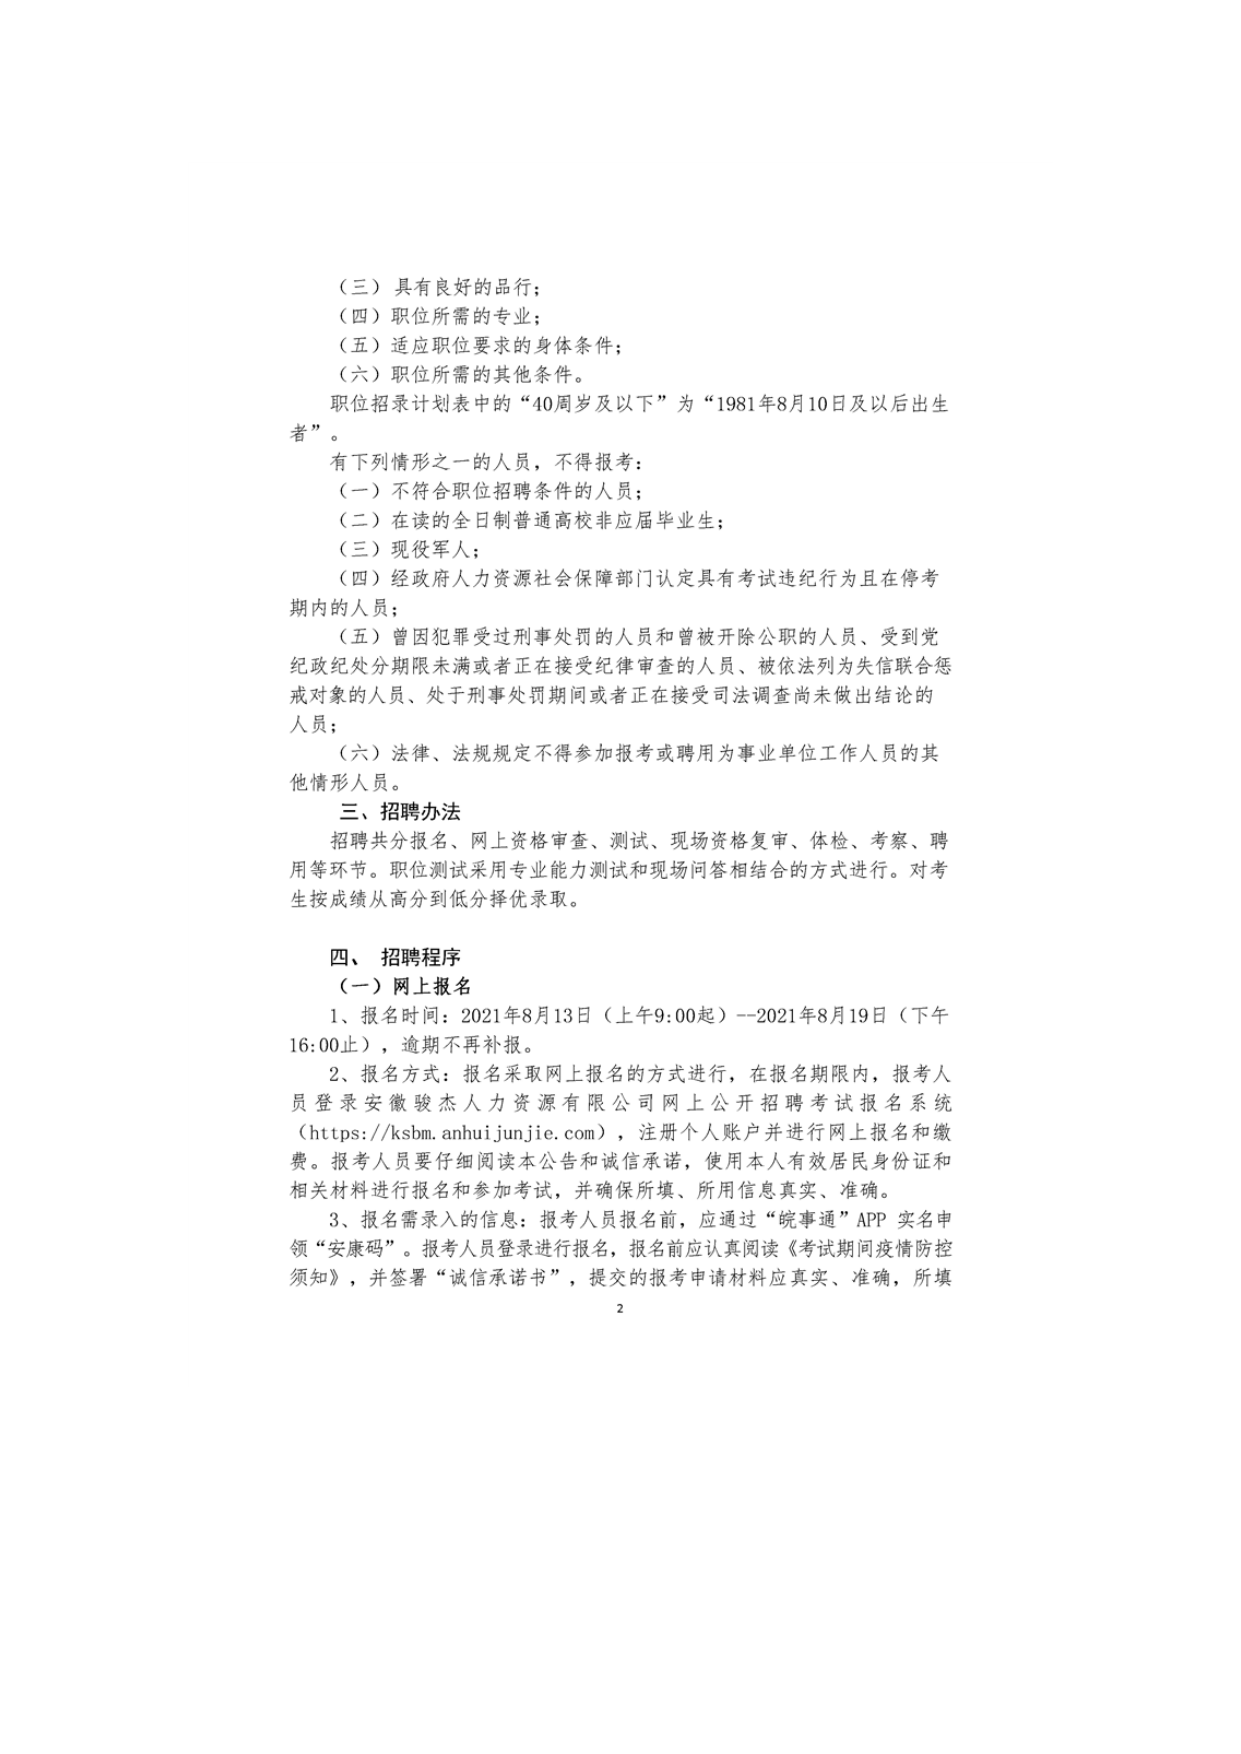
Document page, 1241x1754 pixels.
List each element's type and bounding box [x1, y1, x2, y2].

picture [187, 162, 1053, 1387]
